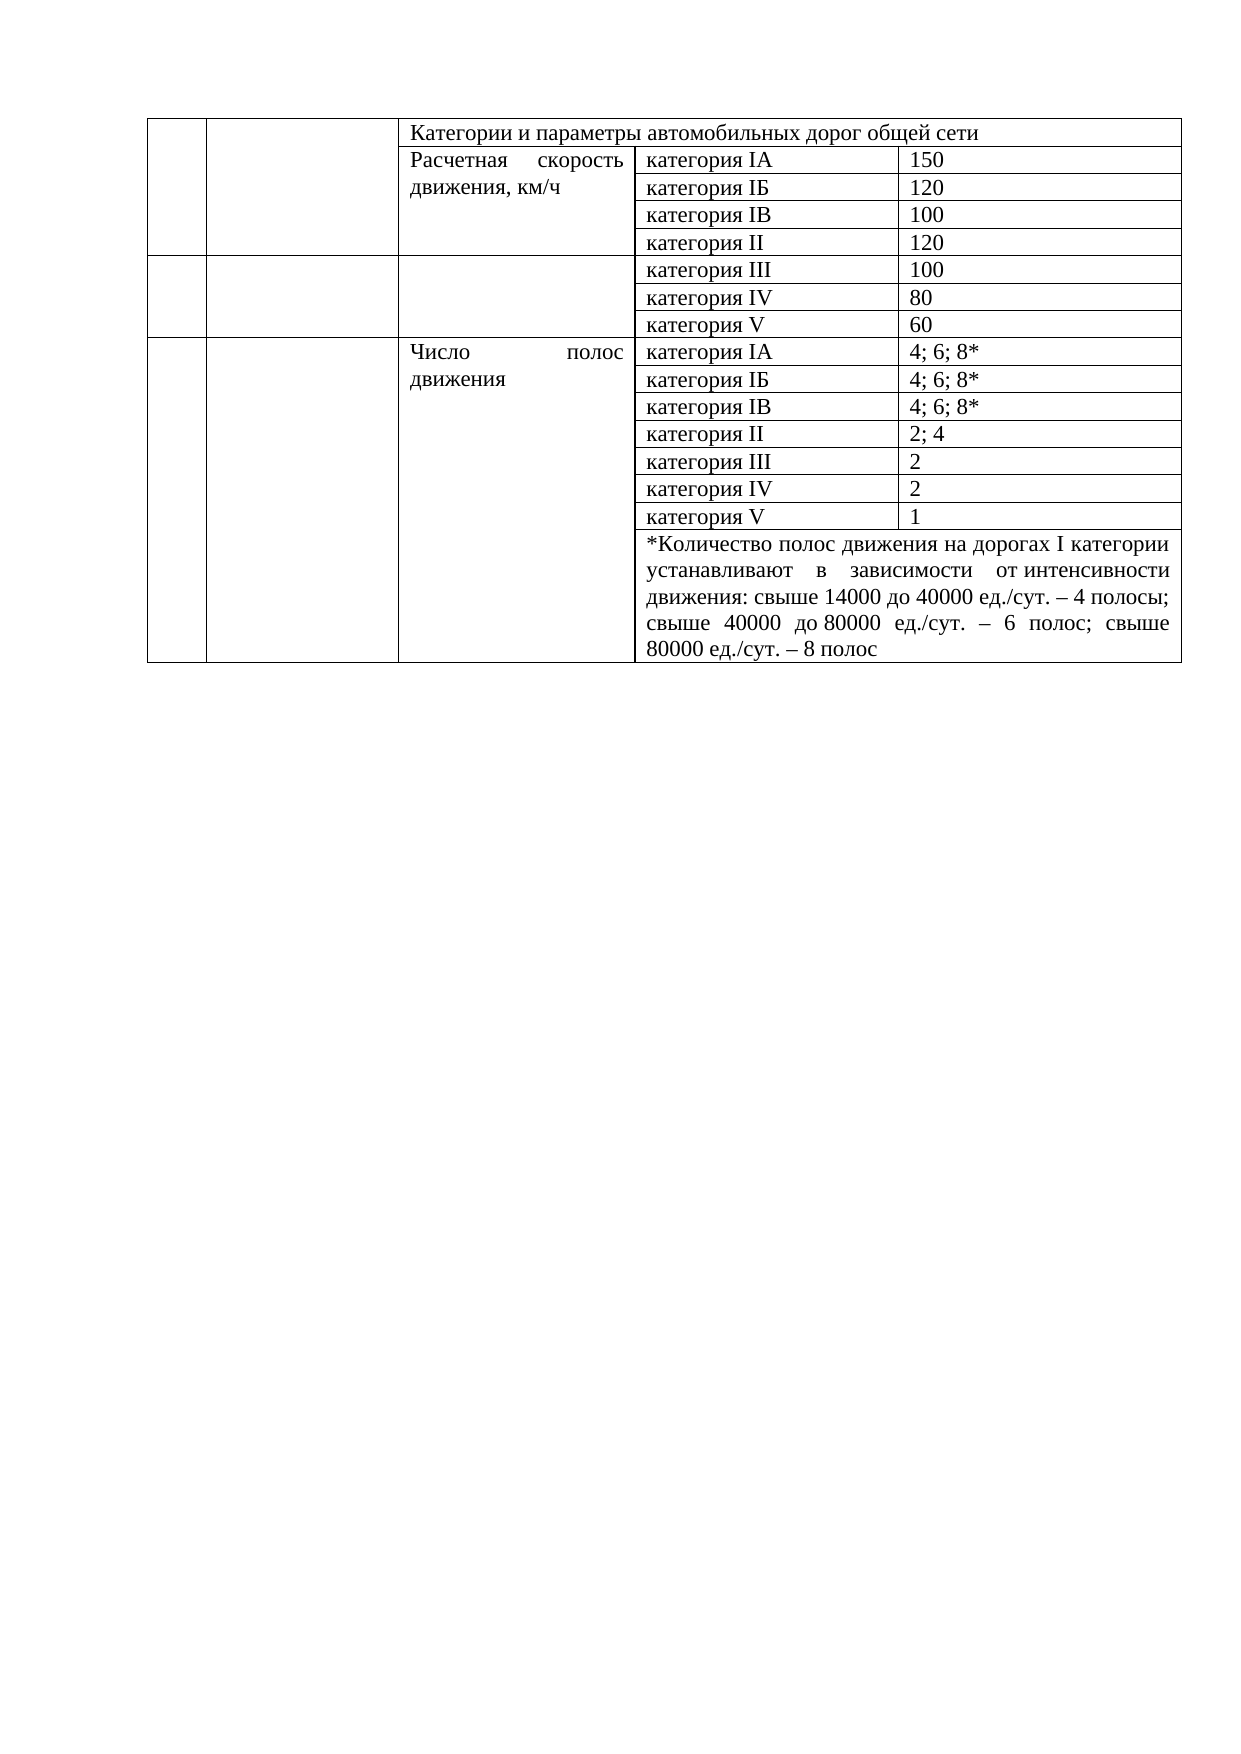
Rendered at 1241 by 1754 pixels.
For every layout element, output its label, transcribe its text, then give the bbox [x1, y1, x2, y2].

table_cell Расчетная скорость движения, км/ч [399, 147, 634, 255]
table_cell категория II [636, 229, 898, 255]
table_cell 150 [899, 147, 1181, 173]
table_cell [148, 338, 206, 662]
table_cell Число полос движения [399, 338, 634, 662]
table_cell категория III [636, 256, 898, 282]
table_cell [207, 256, 398, 337]
table_cell категория V [636, 311, 898, 337]
table_cell 2 [899, 448, 1181, 474]
table_cell категория IА [636, 147, 898, 173]
table_cell категория IV [636, 284, 898, 310]
table_cell Категории и параметры автомобильных дорог общей сети [399, 119, 1181, 146]
table_cell 80 [899, 284, 1181, 310]
table_cell категория IБ [636, 366, 898, 392]
table_cell 60 [899, 311, 1181, 337]
table_cell *Количество полос движения на дорогах I категории устанавливают в зависимости от интенсивности движения: свыше 14000 до 40000 ед./сут. – 4 полосы; свыше 40000 до 80000 ед./сут. – 6 полос; свыше 80000 ед./сут. – 8 полос [636, 530, 1181, 662]
table_cell 4; 6; 8* [899, 393, 1181, 419]
table_cell 120 [899, 229, 1181, 255]
table_cell [148, 256, 206, 337]
table_cell [399, 256, 634, 337]
table_cell категория IА [636, 338, 898, 365]
table_cell категория IБ [636, 174, 898, 200]
table_cell 4; 6; 8* [899, 366, 1181, 392]
table_cell 2 [899, 475, 1181, 502]
table_cell 4; 6; 8* [899, 338, 1181, 365]
table_cell категория IV [636, 475, 898, 502]
table_cell [207, 338, 398, 662]
table_cell категория IВ [636, 393, 898, 419]
table_cell категория V [636, 503, 898, 529]
table_cell 2; 4 [899, 421, 1181, 447]
table_cell категория III [636, 448, 898, 474]
table_cell 100 [899, 256, 1181, 282]
table_cell категория IВ [636, 201, 898, 228]
table_cell 120 [899, 174, 1181, 200]
table_cell 100 [899, 201, 1181, 228]
table_cell категория II [636, 421, 898, 447]
table_cell 1 [899, 503, 1181, 529]
